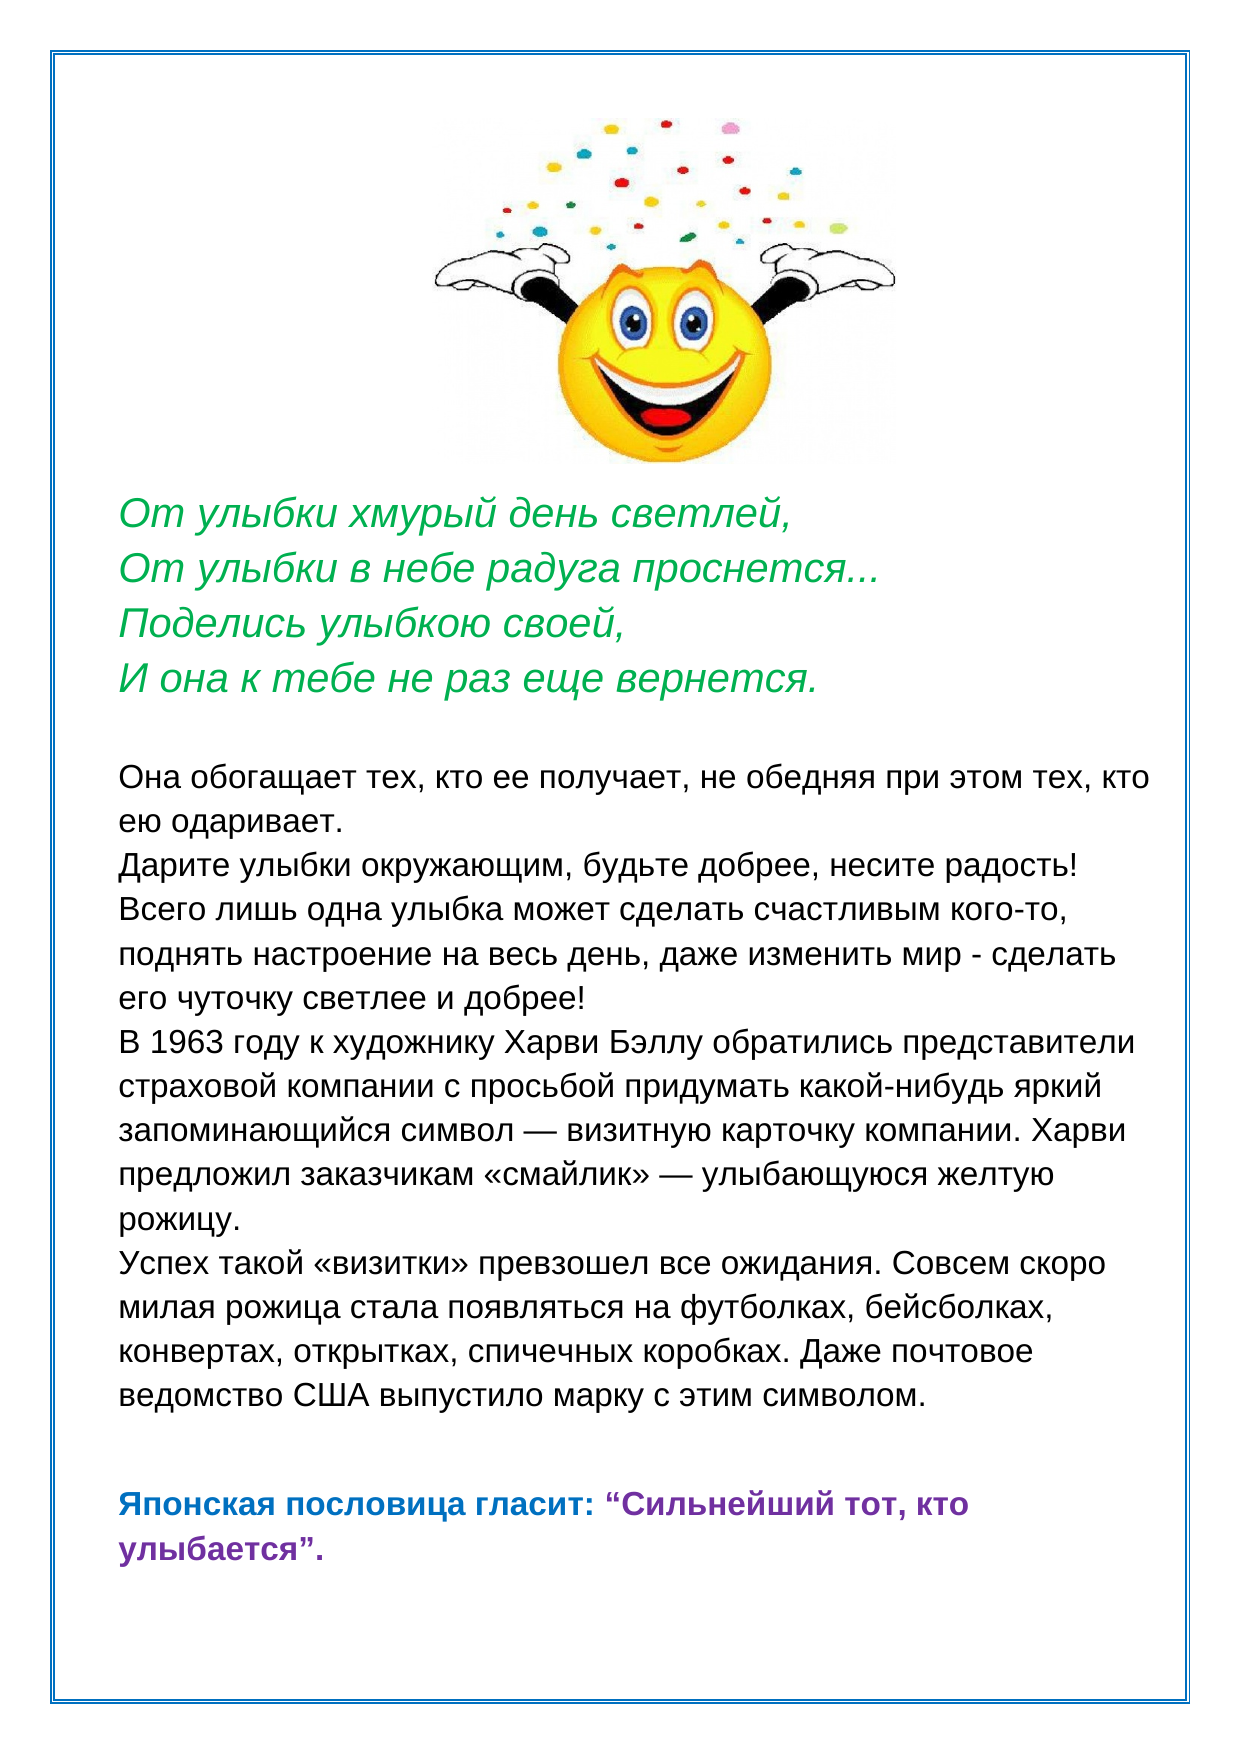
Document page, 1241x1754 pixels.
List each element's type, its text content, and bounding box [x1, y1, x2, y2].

text Она обогащает тех, кто ее получает, не обедняя при этом тех, кто ею одаривает. Дарите улыбки окружающим, будьте добрее, несите радость! Всего лишь одна улыбка может сделать счастливым кого-то, поднять настроение на весь день, даже изменить мир - сделать его чуточку светлее и добрее! В 1963 году к художнику Харви Бэллу обратились представители страховой компании с просьбой придумать какой-нибудь яркий запоминающийся символ — визитную карточку компании. Харви предложил заказчикам «смайлик» — улыбающуюся желтую рожицу. Успех такой «визитки» превзошел все ожидания. Совсем скоро милая рожица стала появляться на футболках, бейсболках, конвертах, открытках, спичечных коробках. Даже почтовое ведомство США выпустило марку с этим символом. [118, 730, 1152, 1414]
picture [432, 118, 897, 464]
text От улыбки хмурый день светлей, От улыбки в небе радуга проснется... Поделись улыбкою своей, И она к тебе не раз еще вернется. [118, 488, 1152, 702]
text Японская пословица гласит: “Сильнейший тот, кто улыбается”. [118, 1440, 1152, 1599]
